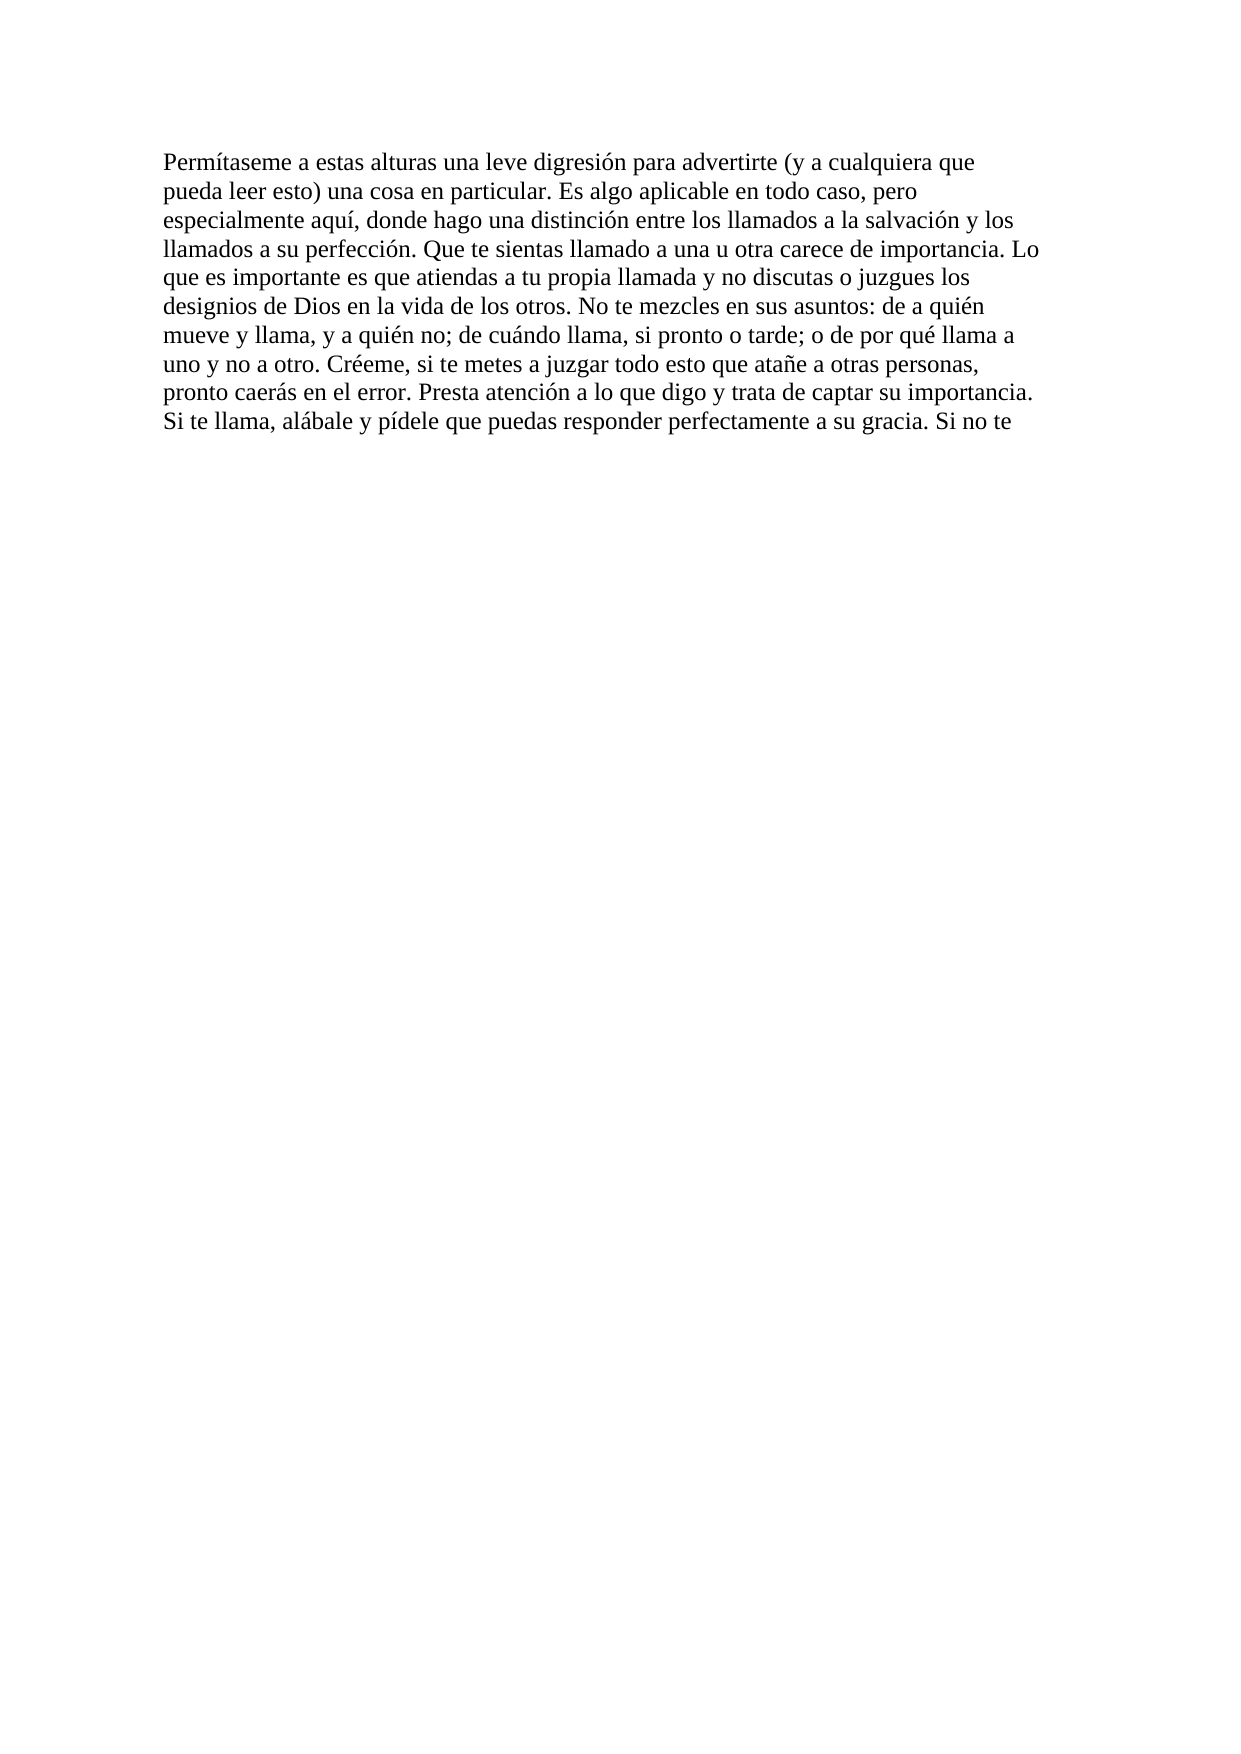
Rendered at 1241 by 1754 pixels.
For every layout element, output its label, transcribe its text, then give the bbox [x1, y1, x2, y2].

text Permítaseme a estas alturas una leve digresión para advertirte (y a cualquiera que pueda leer esto) una cosa en particular. Es algo aplicable en todo caso, pero especialmente aquí, donde hago una distinción entre los llamados a la salvación y los llamados a su perfección. Que te sientas llamado a una u otra carece de importancia. Lo que es importante es que atiendas a tu propia llamada y no discutas o juzgues los designios de Dios en la vida de los otros. No te mezcles en sus asuntos: de a quién mueve y llama, y a quién no; de cuándo llama, si pronto o tarde; o de por qué llama a uno y no a otro. Créeme, si te metes a juzgar todo esto que atañe a otras personas, pronto caerás en el error. Presta atención a lo que digo y trata de captar su importancia. Si te llama, alábale y pídele que puedas responder perfectamente a su gracia. Si no te ha llamado todavía, pídele humildemente que lo haga a su debido tiempo. Pero no te atrevas a decirle lo que ha de hacer. Déjale solo. Es poderoso, sabio y lleno de deseo de hacer lo mejor para ti y para todos los que le aman. [163, 148, 1041, 435]
